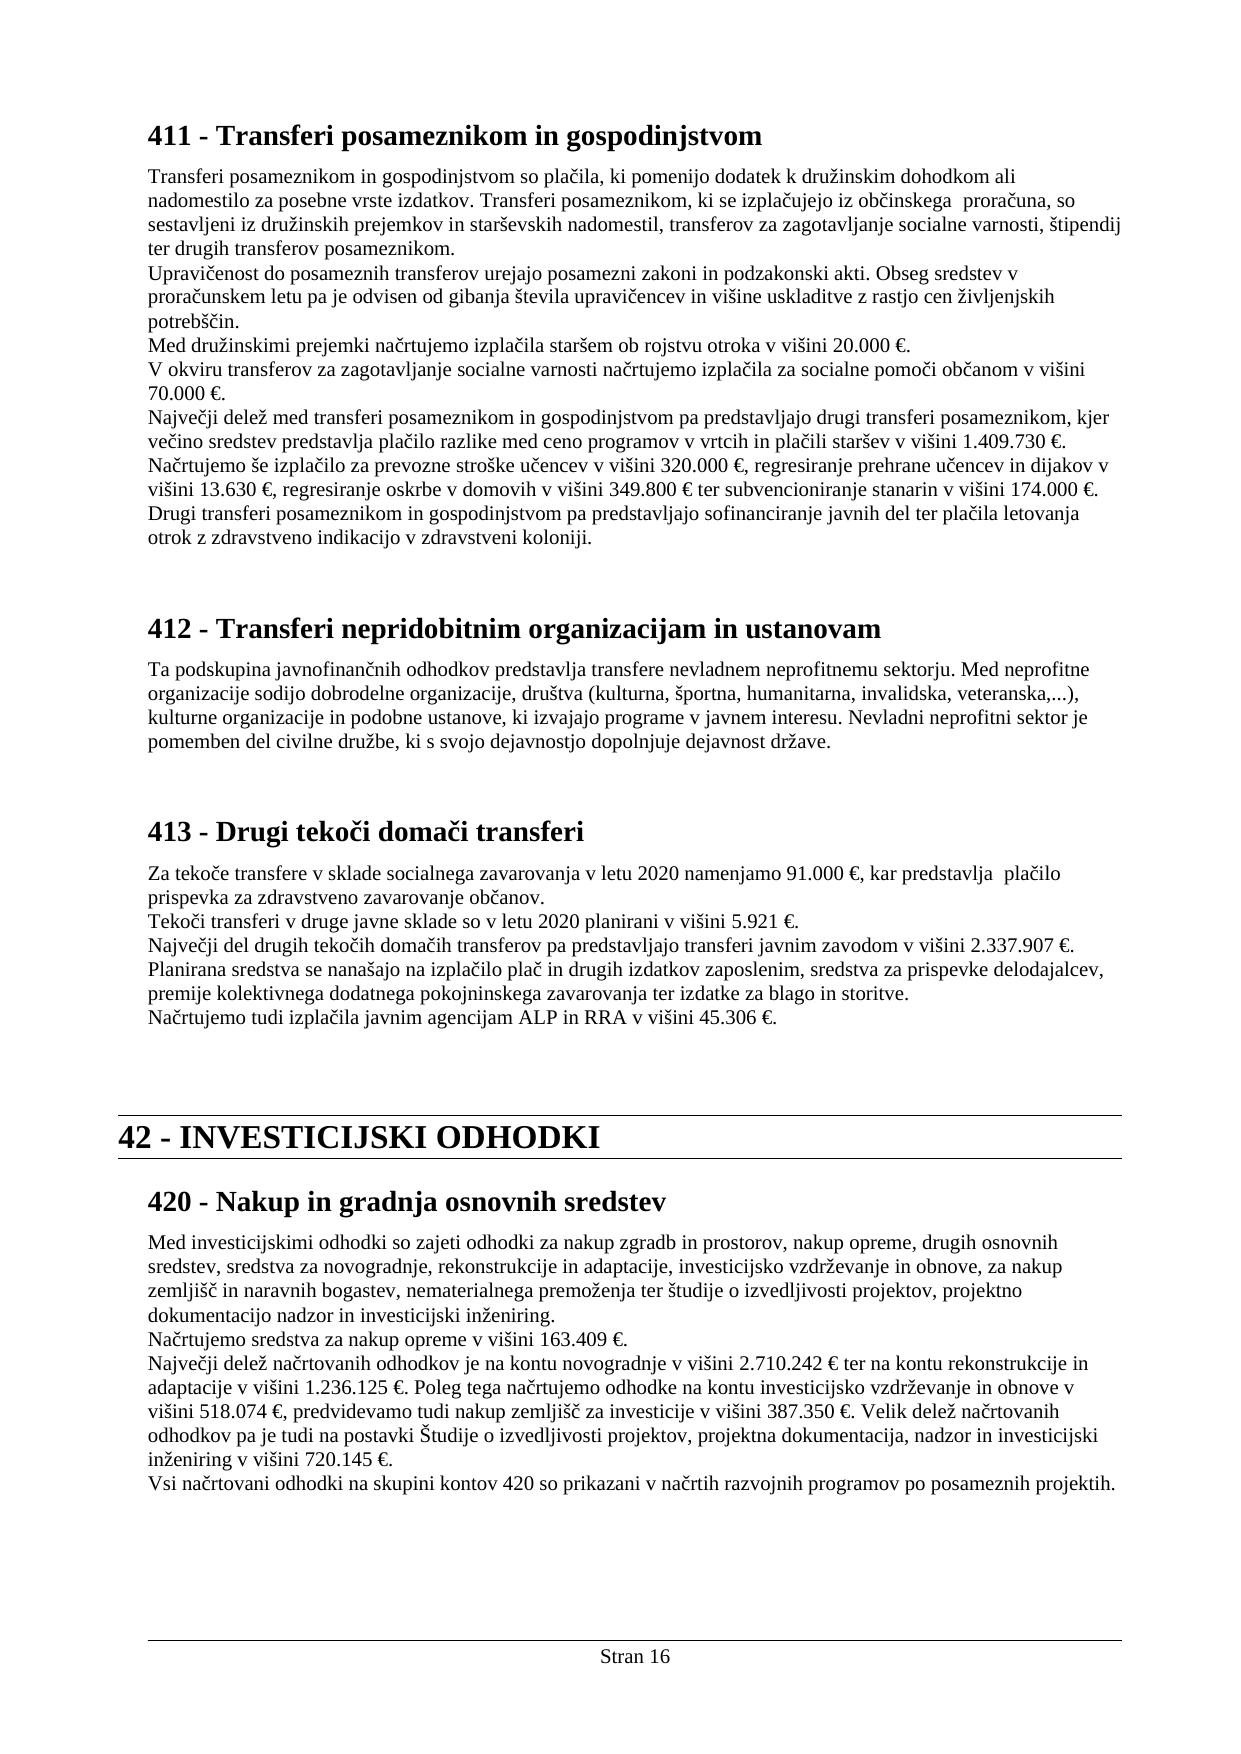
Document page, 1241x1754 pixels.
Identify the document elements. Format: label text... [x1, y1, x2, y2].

subtitle 413 - Drugi tekoči domači transferi [148, 814, 1122, 848]
subtitle 42 - INVESTICIJSKI ODHODKI [118, 1116, 1122, 1158]
subtitle 411 - Transferi posameznikom in gospodinjstvom [148, 118, 1122, 152]
text Ta podskupina javnofinančnih odhodkov predstavlja transfere nevladnem neprofitnemu sektorju. Med neprofitne organizacije sodijo dobrodelne organizacije, društva (kulturna, športna, humanitarna, invalidska, veteranska,...), kulturne organizacije in podobne ustanove, ki izvajajo programe v javnem interesu. Nevladni neprofitni sektor je pomemben del civilne družbe, ki s svojo dejavnostjo dopolnjuje dejavnost države. [148, 657, 1122, 753]
text Za tekoče transfere v sklade socialnega zavarovanja v letu 2020 namenjamo 91.000 €, kar predstavlja plačilo prispevka za zdravstveno zavarovanje občanov. Tekoči transferi v druge javne sklade so v letu 2020 planirani v višini 5.921 €. Največji del drugih tekočih domačih transferov pa predstavljajo transferi javnim zavodom v višini 2.337.907 €. Planirana sredstva se nanašajo na izplačilo plač in drugih izdatkov zaposlenim, sredstva za prispevke delodajalcev, premije kolektivnega dodatnega pokojninskega zavarovanja ter izdatke za blago in storitve. Načrtujemo tudi izplačila javnim agencijam ALP in RRA v višini 45.306 €. [148, 861, 1122, 1029]
subtitle 420 - Nakup in gradnja osnovnih sredstev [148, 1184, 1122, 1218]
text Med investicijskimi odhodki so zajeti odhodki za nakup zgradb in prostorov, nakup opreme, drugih osnovnih sredstev, sredstva za novogradnje, rekonstrukcije in adaptacije, investicijsko vzdrževanje in obnove, za nakup zemljišč in naravnih bogastev, nematerialnega premoženja ter študije o izvedljivosti projektov, projektno dokumentacijo nadzor in investicijski inženiring. Načrtujemo sredstva za nakup opreme v višini 163.409 €. Največji delež načrtovanih odhodkov je na kontu novogradnje v višini 2.710.242 € ter na kontu rekonstrukcije in adaptacije v višini 1.236.125 €. Poleg tega načrtujemo odhodke na kontu investicijsko vzdrževanje in obnove v višini 518.074 €, predvidevamo tudi nakup zemljišč za investicije v višini 387.350 €. Velik delež načrtovanih odhodkov pa je tudi na postavki Študije o izvedljivosti projektov, projektna dokumentacija, nadzor in investicijski inženiring v višini 720.145 €. Vsi načrtovani odhodki na skupini kontov 420 so prikazani v načrtih razvojnih programov po posameznih projektih. [148, 1230, 1122, 1495]
subtitle 412 - Transferi nepridobitnim organizacijam in ustanovam [148, 611, 1122, 644]
text Transferi posameznikom in gospodinjstvom so plačila, ki pomenijo dodatek k družinskim dohodkom ali nadomestilo za posebne vrste izdatkov. Transferi posameznikom, ki se izplačujejo iz občinskega proračuna, so sestavljeni iz družinskih prejemkov in starševskih nadomestil, transferov za zagotavljanje socialne varnosti, štipendij ter drugih transferov posameznikom. Upravičenost do posameznih transferov urejajo posamezni zakoni in podzakonski akti. Obseg sredstev v proračunskem letu pa je odvisen od gibanja števila upravičencev in višine uskladitve z rastjo cen življenjskih potrebščin. Med družinskimi prejemki načrtujemo izplačila staršem ob rojstvu otroka v višini 20.000 €. V okviru transferov za zagotavljanje socialne varnosti načrtujemo izplačila za socialne pomoči občanom v višini 70.000 €. Največji delež med transferi posameznikom in gospodinjstvom pa predstavljajo drugi transferi posameznikom, kjer večino sredstev predstavlja plačilo razlike med ceno programov v vrtcih in plačili staršev v višini 1.409.730 €. Načrtujemo še izplačilo za prevozne stroške učencev v višini 320.000 €, regresiranje prehrane učencev in dijakov v višini 13.630 €, regresiranje oskrbe v domovih v višini 349.800 € ter subvencioniranje stanarin v višini 174.000 €. Drugi transferi posameznikom in gospodinjstvom pa predstavljajo sofinanciranje javnih del ter plačila letovanja otrok z zdravstveno indikacijo v zdravstveni koloniji. [148, 164, 1122, 549]
